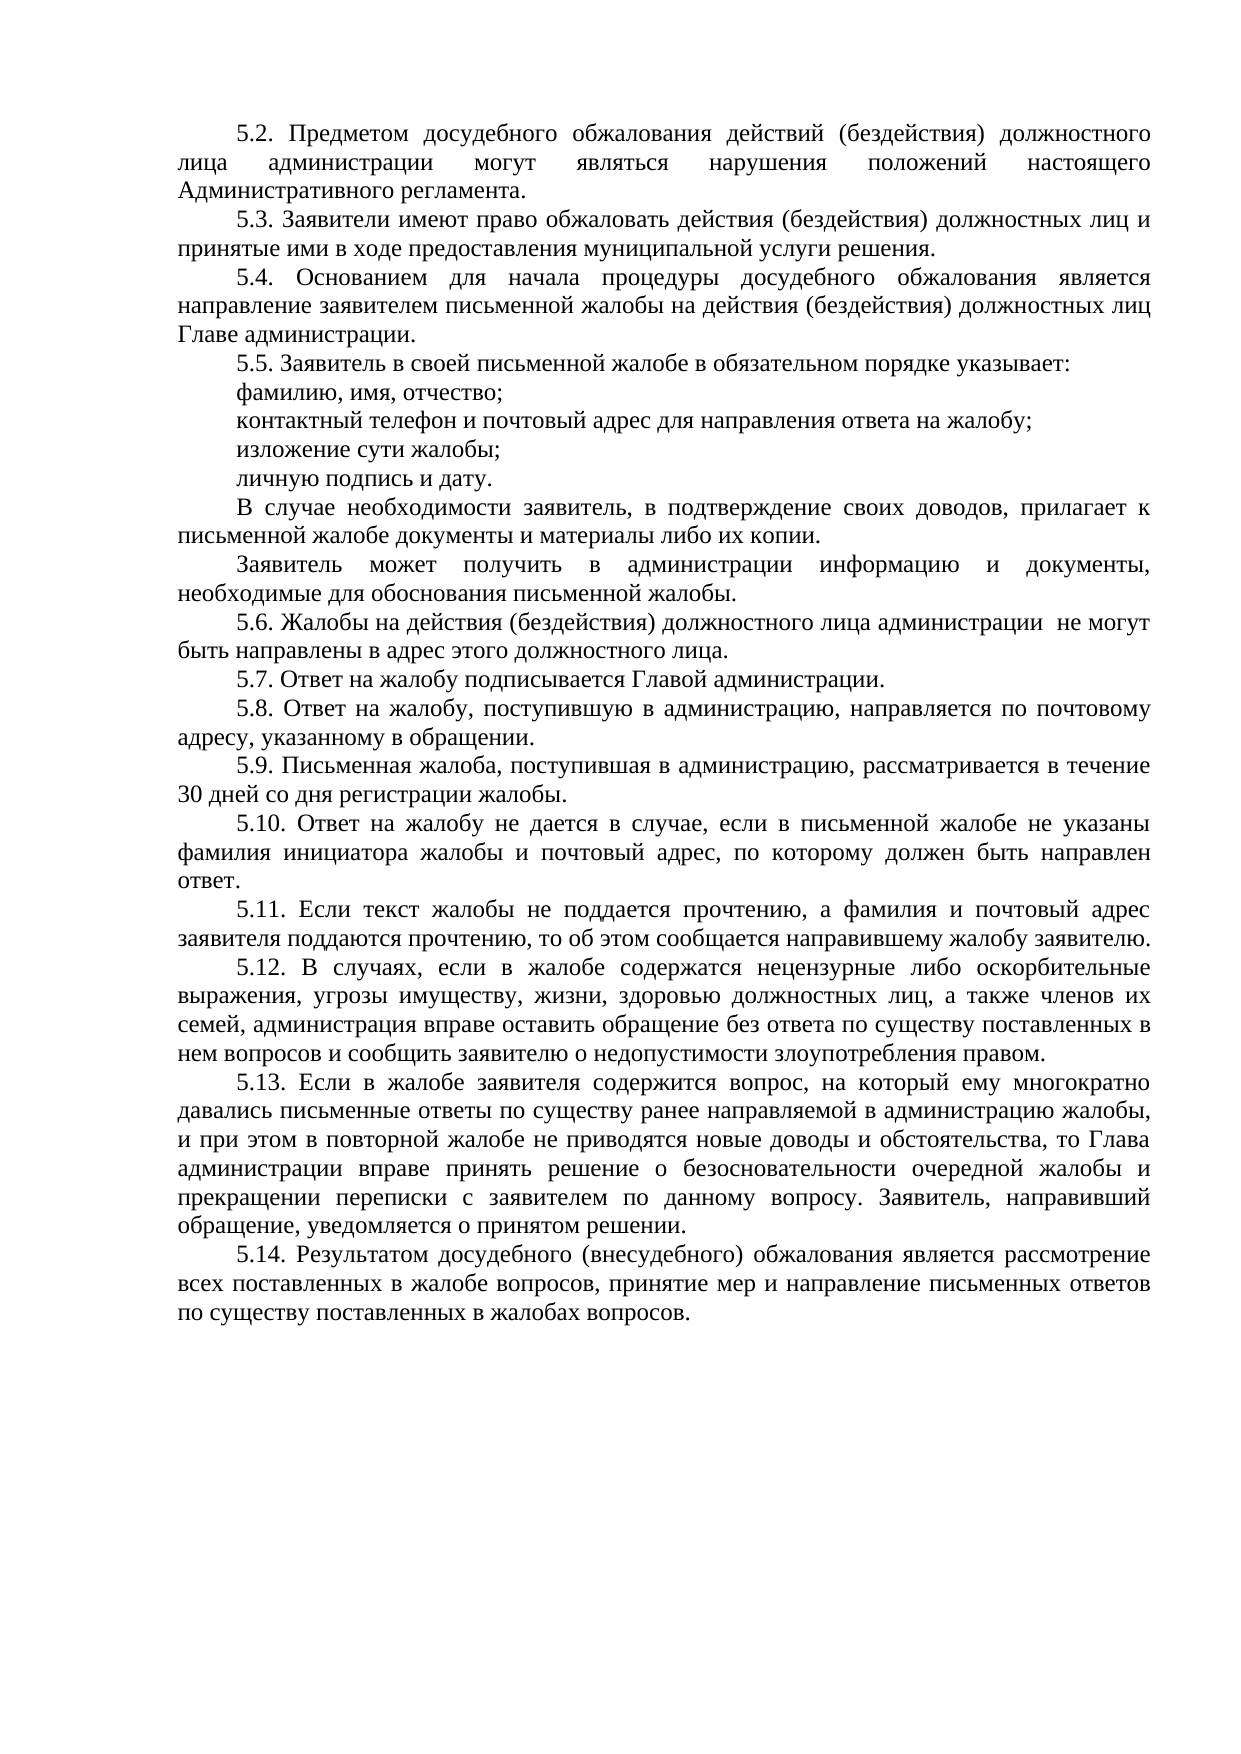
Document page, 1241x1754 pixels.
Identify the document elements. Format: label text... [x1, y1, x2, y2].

text 5.6. Жалобы на действия (бездействия) должностного лица администрации не могут быть направлены в адрес этого должностного лица. [177, 607, 1152, 664]
text В случае необходимости заявитель, в подтверждение своих доводов, прилагает к письменной жалобе документы и материалы либо их копии. [177, 492, 1152, 549]
text личную подпись и дату. [177, 463, 1152, 492]
text 5.2. Предметом досудебного обжалования действий (бездействия) должностного лица администрации могут являться нарушения положений настоящего Административного регламента. [177, 118, 1152, 204]
text 5.9. Письменная жалоба, поступившая в администрацию, рассматривается в течение 30 дней со дня регистрации жалобы. [177, 751, 1152, 808]
text 5.10. Ответ на жалобу не дается в случае, если в письменной жалобе не указаны фамилия инициатора жалобы и почтовый адрес, по которому должен быть направлен ответ. [177, 808, 1152, 894]
text 5.3. Заявители имеют право обжаловать действия (бездействия) должностных лиц и принятые ими в ходе предоставления муниципальной услуги решения. [177, 204, 1152, 262]
text 5.12. В случаях, если в жалобе содержатся нецензурные либо оскорбительные выражения, угрозы имуществу, жизни, здоровью должностных лиц, а также членов их семей, администрация вправе оставить обращение без ответа по существу поставленных в нем вопросов и сообщить заявителю о недопустимости злоупотребления правом. [177, 952, 1152, 1067]
text 5.4. Основанием для начала процедуры досудебного обжалования является направление заявителем письменной жалобы на действия (бездействия) должностных лиц Главе администрации. [177, 262, 1152, 348]
text изложение сути жалобы; [177, 434, 1152, 463]
text 5.8. Ответ на жалобу, поступившую в администрацию, направляется по почтовому адресу, указанному в обращении. [177, 693, 1152, 751]
text контактный телефон и почтовый адрес для направления ответа на жалобу; [177, 406, 1152, 434]
text 5.5. Заявитель в своей письменной жалобе в обязательном порядке указывает: [177, 348, 1152, 377]
text фамилию, имя, отчество; [177, 377, 1152, 406]
text 5.13. Если в жалобе заявителя содержится вопрос, на который ему многократно давались письменные ответы по существу ранее направляемой в администрацию жалобы, и при этом в повторной жалобе не приводятся новые доводы и обстоятельства, то Глава администрации вправе принять решение о безосновательности очередной жалобы и прекращении переписки с заявителем по данному вопросу. Заявитель, направивший обращение, уведомляется о принятом решении. [177, 1067, 1152, 1239]
text 5.14. Результатом досудебного (внесудебного) обжалования является рассмотрение всех поставленных в жалобе вопросов, принятие мер и направление письменных ответов по существу поставленных в жалобах вопросов. [177, 1239, 1152, 1326]
text 5.7. Ответ на жалобу подписывается Главой администрации. [177, 664, 1152, 693]
text 5.11. Если текст жалобы не поддается прочтению, а фамилия и почтовый адрес заявителя поддаются прочтению, то об этом сообщается направившему жалобу заявителю. [177, 894, 1152, 952]
text Заявитель может получить в администрации информацию и документы, необходимые для обоснования письменной жалобы. [177, 549, 1152, 607]
